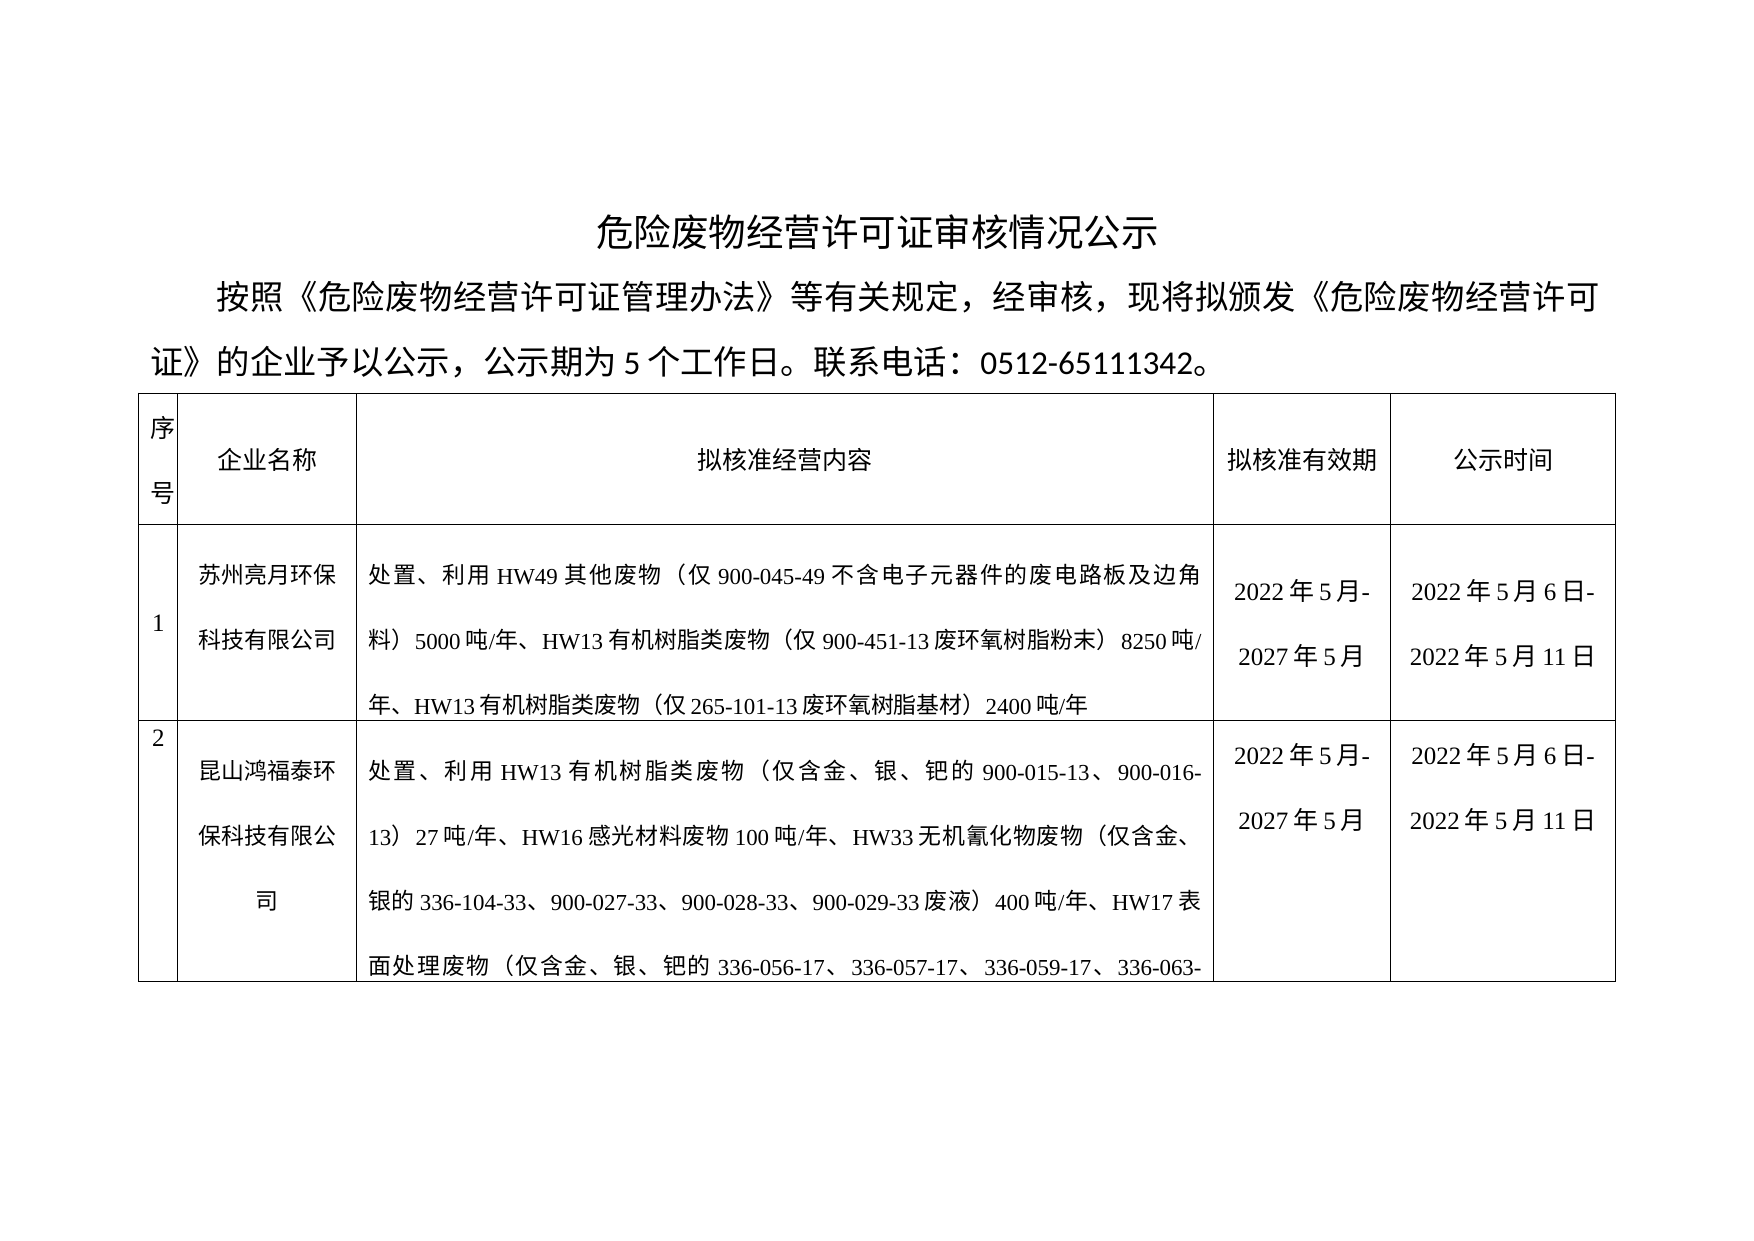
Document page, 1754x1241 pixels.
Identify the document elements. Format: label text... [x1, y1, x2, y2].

table_cell 苏州亮月环保科技有限公司 [178, 525, 356, 720]
table_header 企业名称 [178, 394, 356, 524]
table_cell 1 [139, 525, 177, 720]
table_header 拟核准经营内容 [357, 394, 1213, 524]
table_header 拟核准有效期 [1214, 394, 1390, 524]
table_cell 2022年5月6日-2022年5月11日 [1391, 525, 1615, 720]
table_header 序号 [139, 394, 177, 524]
table_cell 处置、利用HW49其他废物（仅900-045-49不含电子元器件的废电路板及边角料）5000吨/年、HW13有机树脂类废物（仅900-451-13废环氧树脂粉末）8250吨/年、HW13有机树脂类废物（仅265-101-13废环氧树脂基材）2400吨/年 [357, 525, 1213, 720]
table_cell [1391, 721, 1615, 981]
table_header 公示时间 [1391, 394, 1615, 524]
table_cell 2022年5月-2027年5月 [1214, 525, 1390, 720]
text 按照《危险废物经营许可证管理办法》等有关规定，经审核，现将拟颁发《危险废物经营许可证》的企业予以公示，公示期为5个工作日。联系电话：0512-65111342。 [150, 263, 1604, 393]
text 危险废物经营许可证审核情况公示 [150, 198, 1604, 263]
table_cell 昆山鸿福泰环保科技有限公司 [178, 721, 356, 981]
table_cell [357, 721, 1213, 981]
table_cell 2022年5月-2027年5月 [1214, 721, 1390, 981]
table_cell 2 [139, 721, 177, 981]
